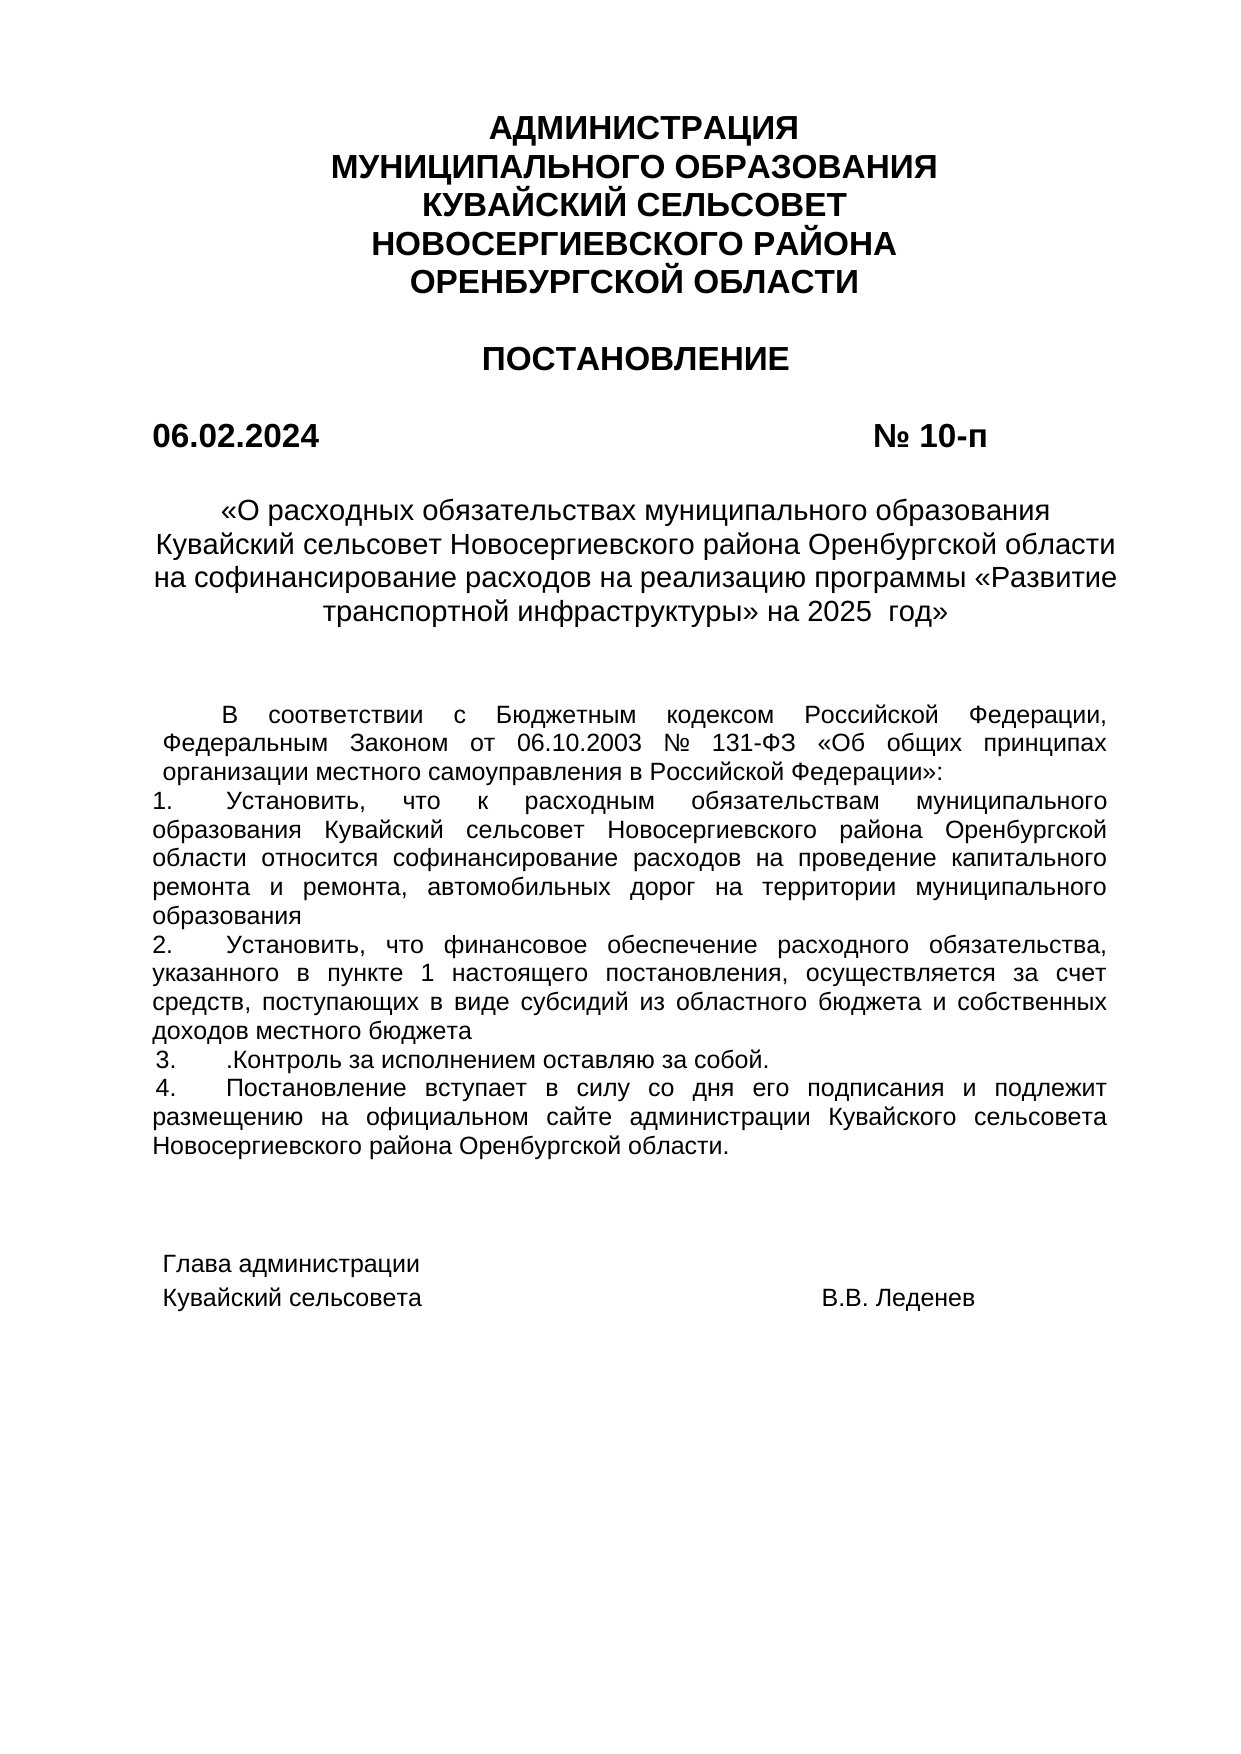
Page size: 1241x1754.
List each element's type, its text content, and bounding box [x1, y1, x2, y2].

text В соответствии с Бюджетным кодексом Российской Федерации, Федеральным Законом от 06.10.2003 № 131-ФЗ «Об общих принципах организации местного самоуправления в Российской Федерации»: [162, 700, 1108, 786]
list Установить, что к расходным обязательствам муниципального образования Кувайский сельсовет Новосергиевского района Оренбургской области относится софинансирование расходов на проведение капитального ремонта и ремонта, автомобильных дорог на территории муниципального образования [152, 786, 1108, 930]
subtitle Глава администрации [162, 1246, 1119, 1280]
text 06.02.2024 № 10-п [152, 416, 1119, 455]
text КУВАЙСКИЙ СЕЛЬСОВЕТ [133, 185, 1135, 224]
list Установить, что финансовое обеспечение расходного обязательства, указанного в пункте 1 настоящего постановления, осуществляется за счет средств, поступающих в виде субсидий из областного бюджета и собственных доходов местного бюджета [152, 930, 1108, 1045]
text АДМИНИСТРАЦИЯ [152, 108, 1135, 147]
list .Контроль за исполнением оставляю за собой. [152, 1045, 1108, 1073]
text НОВОСЕРГИЕВСКОГО РАЙОНА [133, 224, 1135, 262]
text ПОСТАНОВЛЕНИЕ [152, 339, 1119, 378]
subtitle Кувайский сельсовета В.В. Леденев [162, 1280, 1119, 1313]
text МУНИЦИПАЛЬНОГО ОБРАЗОВАНИЯ [133, 147, 1135, 185]
list Постановление вступает в силу со дня его подписания и подлежит размещению на официальном сайте администрации Кувайского сельсовета Новосергиевского района Оренбургской области. [152, 1073, 1108, 1160]
text «О расходных обязательствах муниципального образования Кувайский сельсовет Новосергиевского района Оренбургской области на софинансирование расходов на реализацию программы «Развитие транспортной инфраструктуры» на 2025 год» [152, 493, 1119, 628]
text ОРЕНБУРГСКОЙ ОБЛАСТИ [133, 262, 1135, 301]
